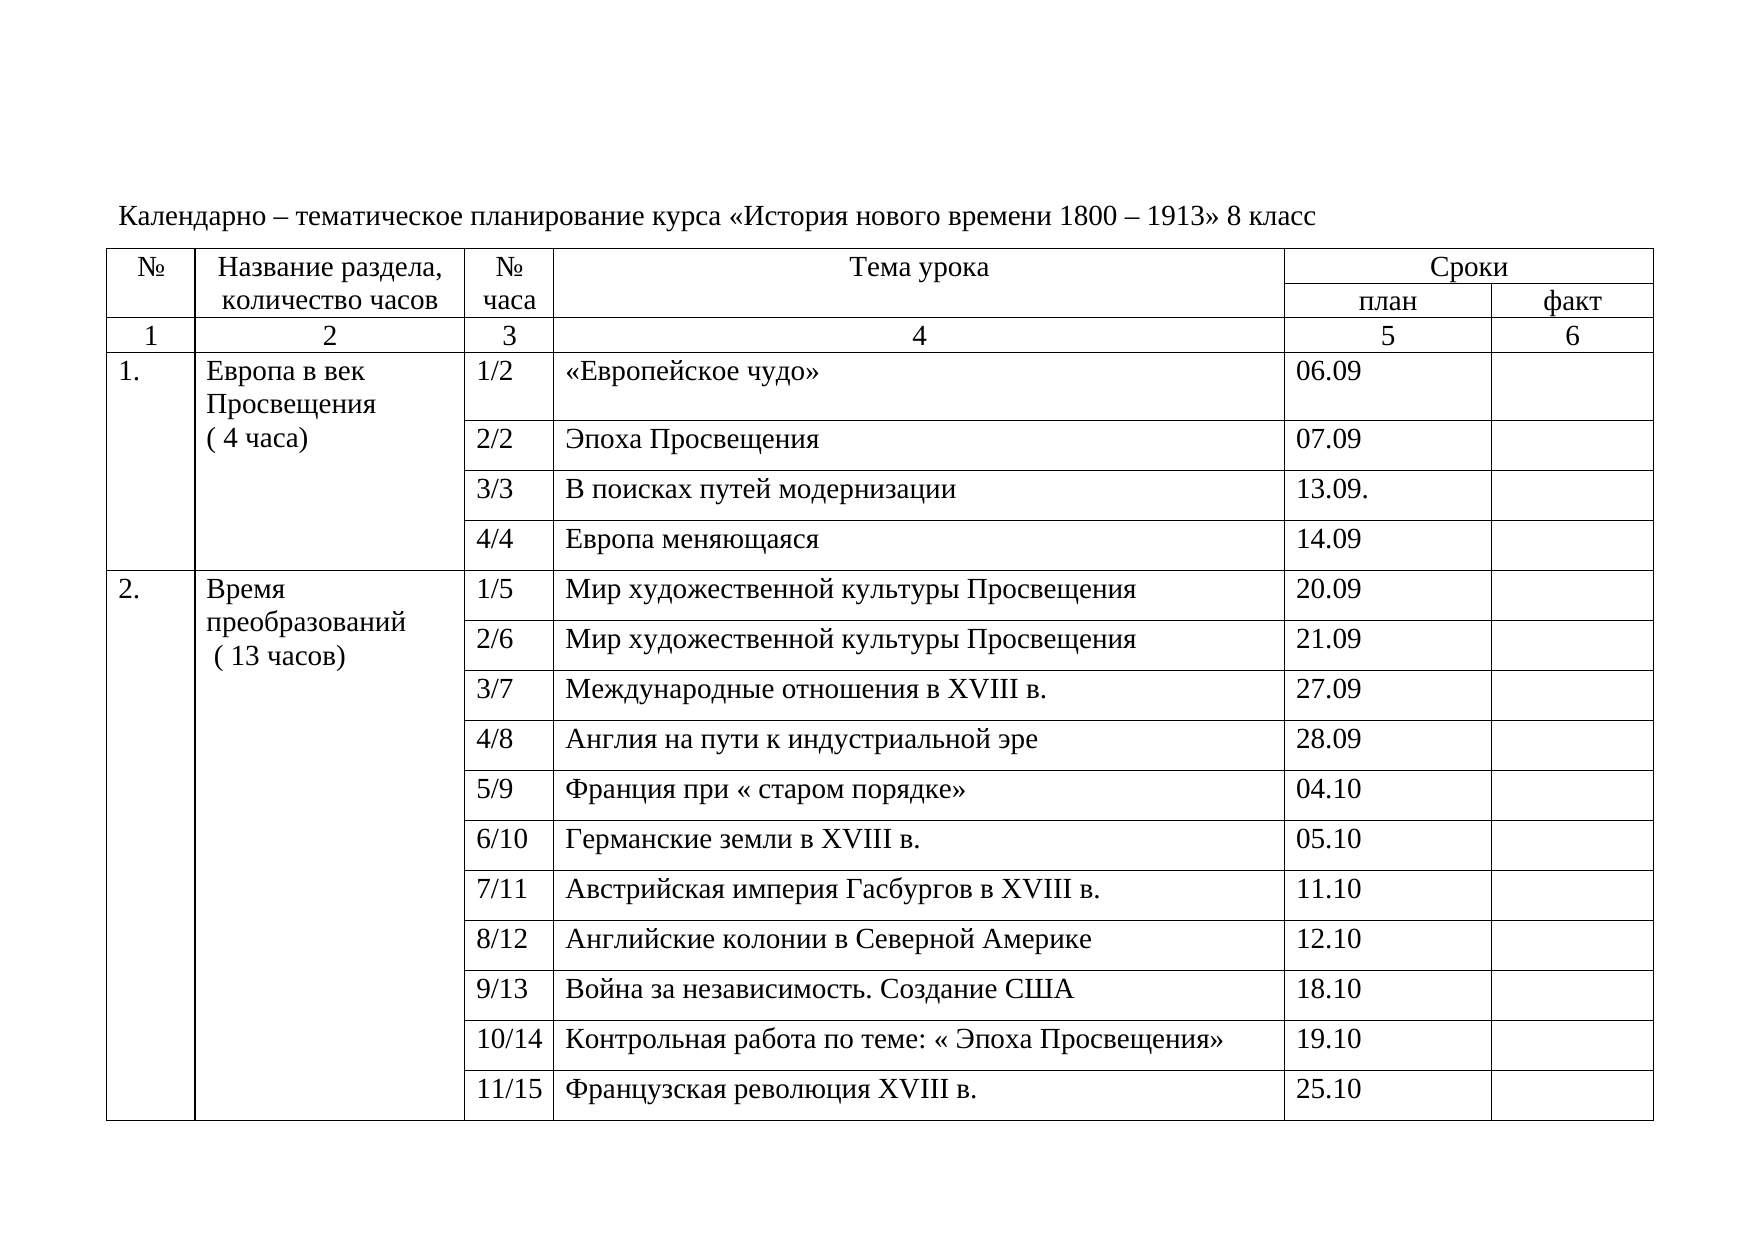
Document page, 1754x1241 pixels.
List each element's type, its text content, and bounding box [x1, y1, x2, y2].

table_cell 27.09 [1285, 671, 1491, 720]
table_cell 6/10 [465, 821, 553, 870]
table_header Тема урока [554, 249, 1284, 317]
text Календарно – тематическое планирование курса «История нового времени 1800 – 1913» 8 класс [118, 198, 1636, 231]
table_cell 25.10 [1285, 1071, 1491, 1120]
table_cell 1/5 [465, 571, 553, 620]
table_cell Австрийская империя Гасбургов в XVIII в. [554, 871, 1284, 920]
table_cell 2/2 [465, 421, 553, 470]
table_cell Время преобразований ( 13 часов) [196, 571, 464, 1120]
table_cell 21.09 [1285, 621, 1491, 670]
table_cell [1492, 471, 1653, 520]
table_cell [1492, 771, 1653, 820]
table_cell Война за независимость. Создание США [554, 971, 1284, 1020]
table_cell Международные отношения в XVIII в. [554, 671, 1284, 720]
table_header № [107, 249, 194, 317]
table_cell 1/2 [465, 353, 553, 420]
table_cell [1492, 821, 1653, 870]
table_cell 06.09 [1285, 353, 1491, 420]
table_header № часа [465, 249, 553, 317]
table_cell 10/14 [465, 1021, 553, 1070]
table_cell 14.09 [1285, 521, 1491, 570]
table_cell 2 [196, 318, 464, 352]
table_cell 5/9 [465, 771, 553, 820]
table_cell Германские земли в XVIII в. [554, 821, 1284, 870]
table_cell [1492, 1071, 1653, 1120]
table_cell 6 [1492, 318, 1653, 352]
table_cell [1492, 1021, 1653, 1070]
table_cell Европа меняющаяся [554, 521, 1284, 570]
table_cell 04.10 [1285, 771, 1491, 820]
table_cell 7/11 [465, 871, 553, 920]
table_cell [1492, 353, 1653, 420]
table_cell Мир художественной культуры Просвещения [554, 621, 1284, 670]
table_cell 11.10 [1285, 871, 1491, 920]
table_cell 20.09 [1285, 571, 1491, 620]
table_cell [1492, 421, 1653, 470]
table_cell 3/3 [465, 471, 553, 520]
table_header Название раздела, количество часов [196, 249, 464, 317]
table_cell [1492, 921, 1653, 970]
table_cell 9/13 [465, 971, 553, 1020]
table_cell [1492, 671, 1653, 720]
table_cell план [1285, 284, 1491, 317]
table_cell 2/6 [465, 621, 553, 670]
table_cell Франция при « старом порядке» [554, 771, 1284, 820]
table_cell 1. [107, 353, 194, 570]
table_cell 2. [107, 571, 194, 1120]
table_cell 11/15 [465, 1071, 553, 1120]
table_cell Английские колонии в Северной Америке [554, 921, 1284, 970]
table_cell Англия на пути к индустриальной эре [554, 721, 1284, 770]
table_cell 5 [1285, 318, 1491, 352]
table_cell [554, 1071, 1284, 1120]
table_cell [1492, 971, 1653, 1020]
table_cell [1492, 721, 1653, 770]
table_cell В поисках путей модернизации [554, 471, 1284, 520]
table_cell Эпоха Просвещения [554, 421, 1284, 470]
table_cell 07.09 [1285, 421, 1491, 470]
table_cell Контрольная работа по теме: « Эпоха Просвещения» [554, 1021, 1284, 1070]
table_cell 13.09. [1285, 471, 1491, 520]
table_cell Европа в век Просвещения ( 4 часа) [196, 353, 464, 570]
table_cell 12.10 [1285, 921, 1491, 970]
table_cell 18.10 [1285, 971, 1491, 1020]
table_cell Мир художественной культуры Просвещения [554, 571, 1284, 620]
table_cell 05.10 [1285, 821, 1491, 870]
table_cell 28.09 [1285, 721, 1491, 770]
table_cell 1 [107, 318, 194, 352]
table_cell 8/12 [465, 921, 553, 970]
table_cell факт [1492, 284, 1653, 317]
table_cell [1492, 521, 1653, 570]
table_cell 3/7 [465, 671, 553, 720]
table_cell 4/8 [465, 721, 553, 770]
table_cell 3 [465, 318, 553, 352]
table_cell [1492, 571, 1653, 620]
table_cell «Европейское чудо» [554, 353, 1284, 420]
table_cell 4 [554, 318, 1284, 352]
table_cell [1492, 621, 1653, 670]
table_cell 19.10 [1285, 1021, 1491, 1070]
table_cell 4/4 [465, 521, 553, 570]
table_header Сроки [1285, 249, 1653, 282]
table_cell [1492, 871, 1653, 920]
